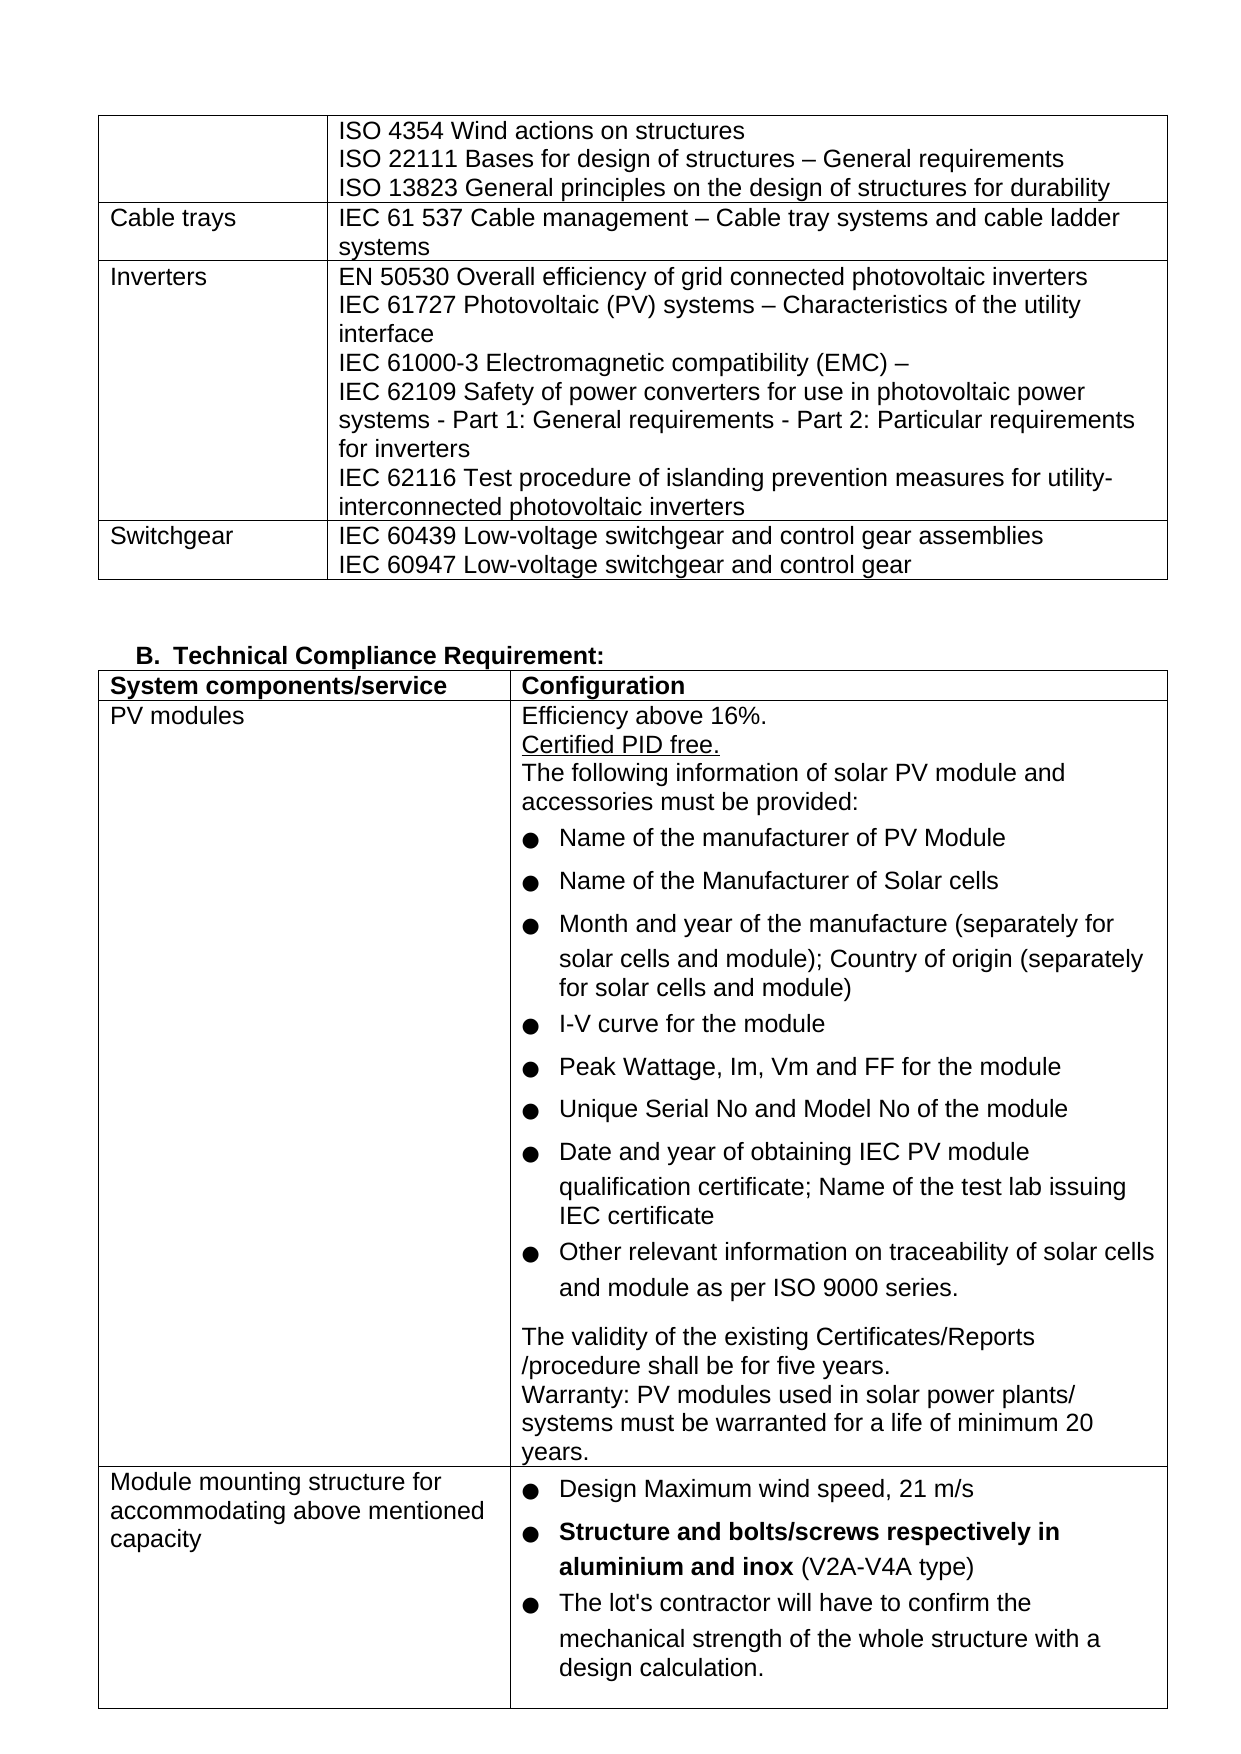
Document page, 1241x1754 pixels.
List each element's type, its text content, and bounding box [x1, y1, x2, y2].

table_header System components/service [99, 671, 510, 700]
table_cell Design Maximum wind speed, 21 m/s Structure and bolts/screws respectively in aluminium and inox (V2A-V4A type) The lot's contractor will have to confirm the mechanical strength of the whole structure with a design calculation. [511, 1467, 1167, 1708]
list Technical Compliance Requirement: [135, 641, 1144, 670]
table_cell IEC 61 537 Cable management – Cable tray systems and cable ladder systems [328, 203, 1167, 260]
table_cell Efficiency above 16%. Certified PID free. The following information of solar PV module and accessories must be provided: Name of the manufacturer of PV Module Name of the Manufacturer of Solar cells Month and year of the manufacture (separately for solar cells and module); Country of origin (separately for solar cells and module) I-V curve for the module Peak Wattage, Im, Vm and FF for the module Unique Serial No and Model No of the module Date and year of obtaining IEC PV module qualification certificate; Name of the test lab issuing IEC certificate Other relevant information on traceability of solar cells and module as per ISO 9000 series. The validity of the existing Certificates/Reports /procedure shall be for five years. Warranty: PV modules used in solar power plants/ systems must be warranted for a life of minimum 20 years. [511, 701, 1167, 1466]
table_cell Inverters [99, 261, 327, 520]
table_header Configuration [511, 671, 1167, 700]
table_cell EN 50530 Overall efficiency of grid connected photovoltaic inverters IEC 61727 Photovoltaic (PV) systems – Characteristics of the utility interface IEC 61000-3 Electromagnetic compatibility (EMC) – IEC 62109 Safety of power converters for use in photovoltaic power systems - Part 1: General requirements - Part 2: Particular requirements for inverters IEC 62116 Test procedure of islanding prevention measures for utility-interconnected photovoltaic inverters [328, 261, 1167, 520]
table_cell PV modules [99, 701, 510, 1466]
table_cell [328, 116, 1167, 202]
table_cell Module mounting structure for accommodating above mentioned capacity [99, 1467, 510, 1708]
table_cell IEC 60439 Low-voltage switchgear and control gear assemblies IEC 60947 Low-voltage switchgear and control gear [328, 521, 1167, 579]
table_cell Switchgear [99, 521, 327, 579]
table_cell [99, 116, 327, 202]
table_cell Cable trays [99, 203, 327, 260]
